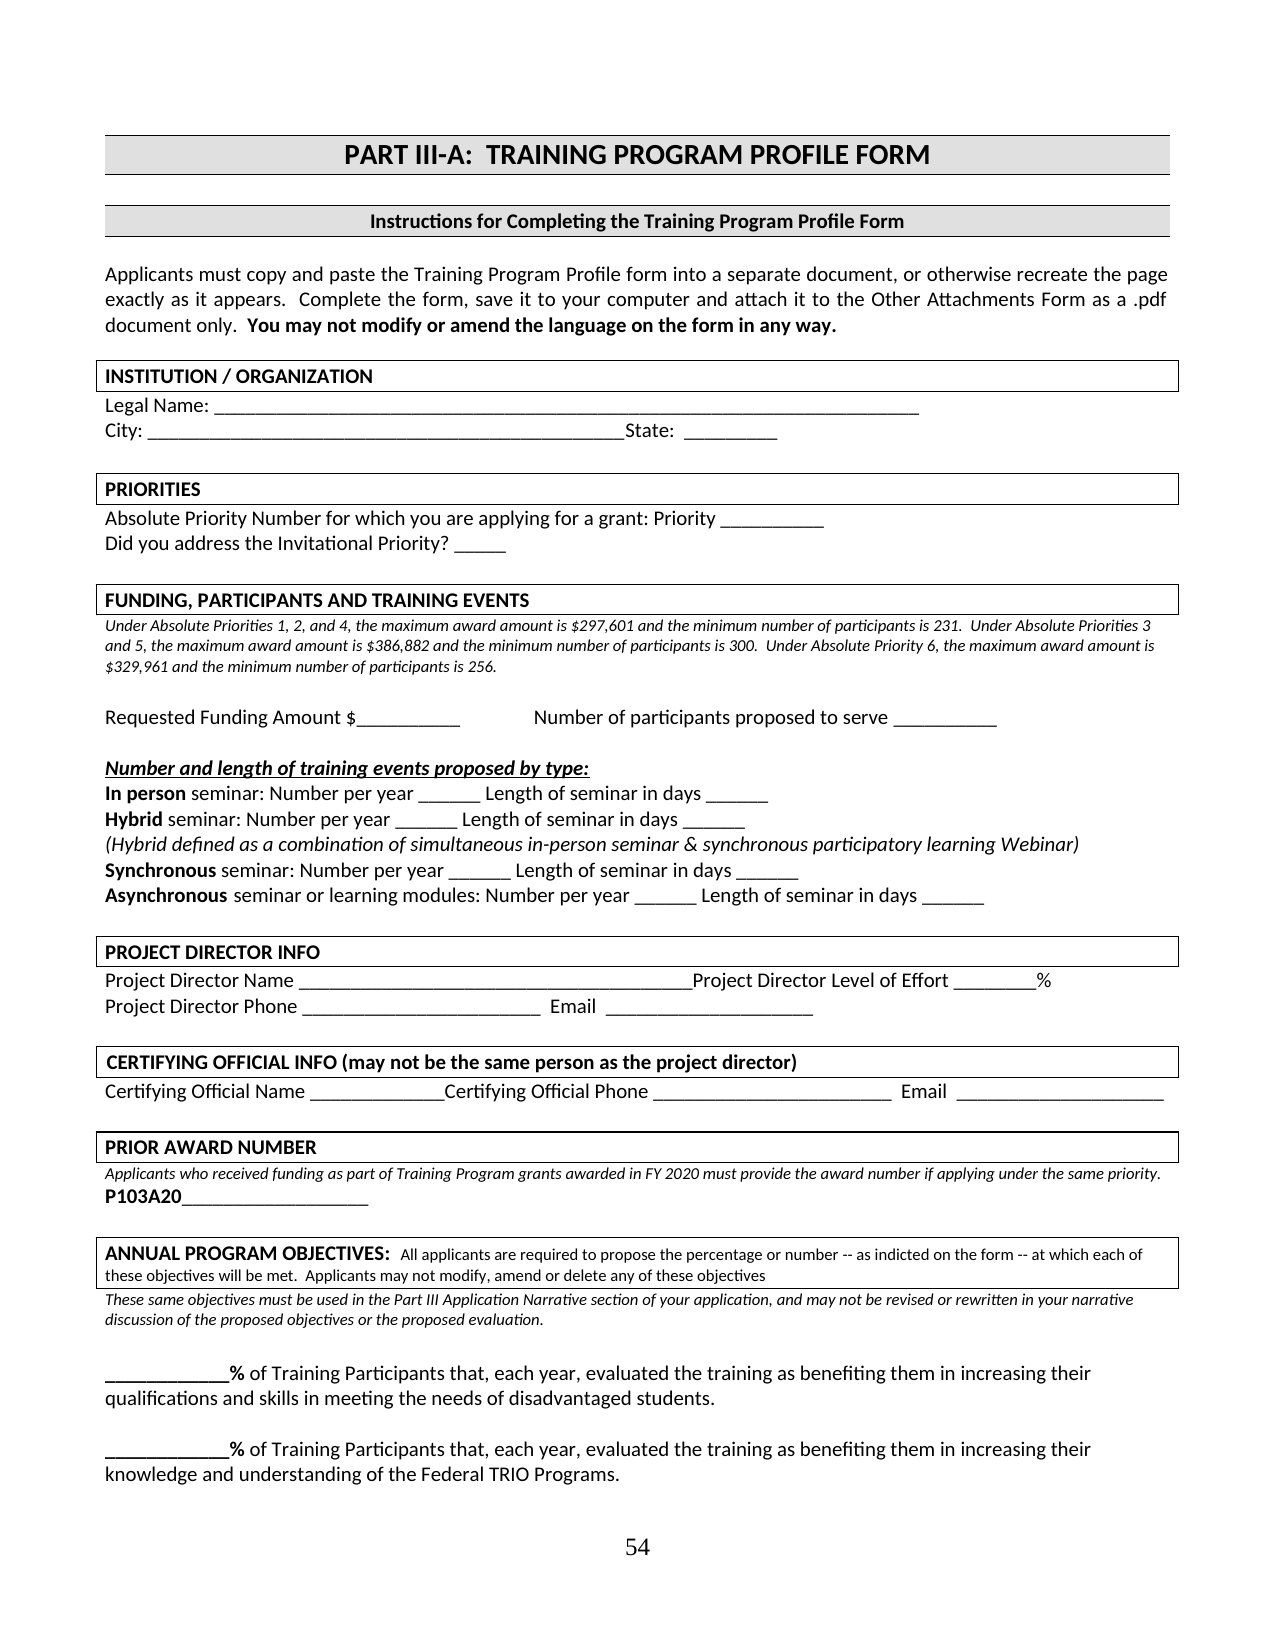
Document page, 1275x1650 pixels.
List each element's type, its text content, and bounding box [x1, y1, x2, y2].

text Number and length of training events proposed by type: [105, 755, 1170, 781]
text Certifying Official Name _____________Certifying Official Phone _______________________ Email ____________________ [105, 1078, 1170, 1103]
text Asynchronous seminar or learning modules: Number per year ______ Length of seminar in days ______ [105, 882, 1170, 908]
text Did you address the Invitational Priority? _____ [105, 530, 1170, 556]
text Requested Funding Amount $__________ Number of participants proposed to serve __________ [105, 704, 1170, 730]
text Absolute Priority Number for which you are applying for a grant: Priority __________ [105, 505, 1170, 530]
text PRIORITIES [97, 474, 1178, 504]
text FUNDING, PARTICIPANTS AND TRAINING EVENTS [97, 585, 1178, 614]
text ____________% of Training Participants that, each year, evaluated the training as benefiting them in increasing their knowledge and understanding of the Federal TRIO Programs. [105, 1436, 1170, 1487]
text Under Absolute Priorities 1, 2, and 4, the maximum award amount is $297,601 and the minimum number of participants is 231. Under Absolute Priorities 3 and 5, the maximum award amount is $386,882 and the minimum number of participants is 300. Under Absolute Priority 6, the maximum award amount is $329,961 and the minimum number of participants is 256. [105, 615, 1170, 676]
text Synchronous seminar: Number per year ______ Length of seminar in days ______ [105, 857, 1170, 882]
text CERTIFYING OFFICIAL INFO (may not be the same person as the project director) [97, 1047, 1178, 1077]
text PRIOR AWARD NUMBER [97, 1133, 1178, 1162]
text Legal Name: ____________________________________________________________________ [105, 392, 1170, 417]
subtitle PART III-A: TRAINING PROGRAM PROFILE FORM [105, 136, 1170, 174]
text Applicants must copy and paste the Training Program Profile form into a separate document, or otherwise recreate the page exactly as it appears. Complete the form, save it to your computer and attach it to the Other Attachments Form as a .pdf document only. You may not modify or amend the language on the form in any way. [105, 261, 1170, 337]
text Project Director Phone _______________________ Email ____________________ [105, 993, 1170, 1018]
text PROJECT DIRECTOR INFO [97, 937, 1178, 966]
text P103A20__________________ [105, 1183, 1170, 1209]
text These same objectives must be used in the Part III Application Narrative section of your application, and may not be revised or rewritten in your narrative discussion of the proposed objectives or the proposed evaluation. [105, 1289, 1170, 1329]
text Hybrid seminar: Number per year ______ Length of seminar in days ______ [105, 806, 1170, 831]
text (Hybrid defined as a combination of simultaneous in-person seminar & synchronous participatory learning Webinar) [105, 831, 1170, 857]
subtitle Instructions for Completing the Training Program Profile Form [105, 206, 1170, 236]
text INSTITUTION / ORGANIZATION [97, 361, 1178, 391]
text City: ______________________________________________State: _________ [105, 417, 1170, 443]
text ____________% of Training Participants that, each year, evaluated the training as benefiting them in increasing their qualifications and skills in meeting the needs of disadvantaged students. [105, 1360, 1170, 1411]
text Project Director Name ______________________________________Project Director Level of Effort ________% [105, 967, 1170, 993]
text Applicants who received funding as part of Training Program grants awarded in FY 2020 must provide the award number if applying under the same priority. [105, 1163, 1170, 1183]
text In person seminar: Number per year ______ Length of seminar in days ______ [105, 781, 1170, 806]
text ANNUAL PROGRAM OBJECTIVES: All applicants are required to propose the percentage or number -- as indicted on the form -- at which each of these objectives will be met. Applicants may not modify, amend or delete any of these objectives [97, 1238, 1178, 1288]
